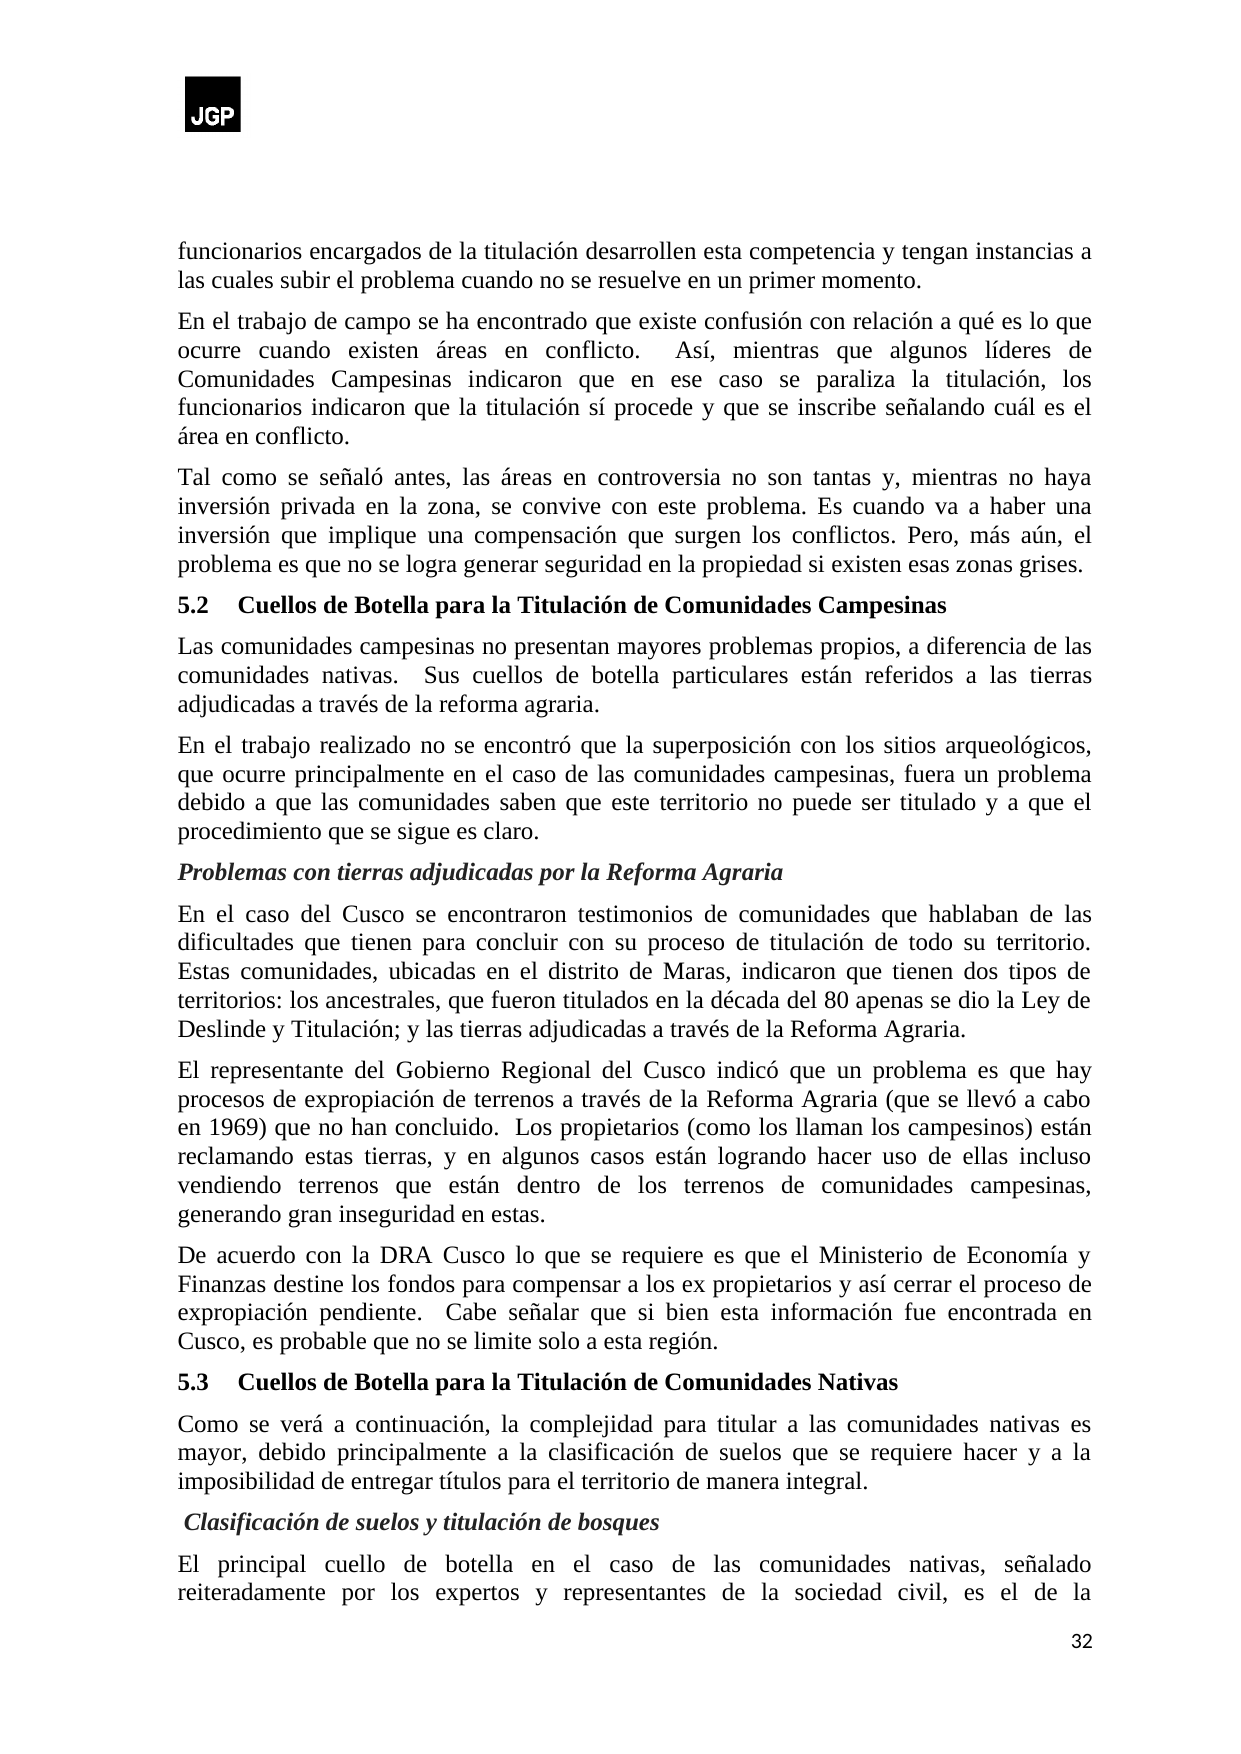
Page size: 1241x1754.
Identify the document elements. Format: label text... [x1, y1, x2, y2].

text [177, 236, 1093, 294]
subtitle Clasificación de suelos y titulación de bosques [177, 1507, 1093, 1536]
text Tal como se señaló antes, las áreas en controversia no son tantas y, mientras no haya inversión privada en la zona, se convive con este problema. Es cuando va a haber una inversión que implique una compensación que surgen los conflictos. Pero, más aún, el problema es que no se logra generar seguridad en la propiedad si existen esas zonas grises. [177, 462, 1093, 577]
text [177, 1549, 1093, 1606]
picture [177, 73, 251, 138]
text En el trabajo de campo se ha encontrado que existe confusión con relación a qué es lo que ocurre cuando existen áreas en conflicto. Así, mientras que algunos líderes de Comunidades Campesinas indicaron que en ese caso se paraliza la titulación, los funcionarios indicaron que la titulación sí procede y que se inscribe señalando cuál es el área en conflicto. [177, 306, 1093, 450]
subtitle Cuellos de Botella para la Titulación de Comunidades Campesinas [177, 590, 1093, 619]
text Como se verá a continuación, la complejidad para titular a las comunidades nativas es mayor, debido principalmente a la clasificación de suelos que se requiere hacer y a la imposibilidad de entregar títulos para el territorio de manera integral. [177, 1409, 1093, 1495]
text De acuerdo con la DRA Cusco lo que se requiere es que el Ministerio de Economía y Finanzas destine los fondos para compensar a los ex propietarios y así cerrar el proceso de expropiación pendiente. Cabe señalar que si bien esta información fue encontrada en Cusco, es probable que no se limite solo a esta región. [177, 1240, 1093, 1355]
text En el caso del Cusco se encontraron testimonios de comunidades que hablaban de las dificultades que tienen para concluir con su proceso de titulación de todo su territorio. Estas comunidades, ubicadas en el distrito de Maras, indicaron que tienen dos tipos de territorios: los ancestrales, que fueron titulados en la década del 80 apenas se dio la Ley de Deslinde y Titulación; y las tierras adjudicadas a través de la Reforma Agraria. [177, 899, 1093, 1042]
text Las comunidades campesinas no presentan mayores problemas propios, a diferencia de las comunidades nativas. Sus cuellos de botella particulares están referidos a las tierras adjudicadas a través de la reforma agraria. [177, 631, 1093, 717]
subtitle Cuellos de Botella para la Titulación de Comunidades Nativas [177, 1367, 1093, 1396]
subtitle Problemas con tierras adjudicadas por la Reforma Agraria [177, 857, 1093, 886]
text El representante del Gobierno Regional del Cusco indicó que un problema es que hay procesos de expropiación de terrenos a través de la Reforma Agraria (que se llevó a cabo en 1969) que no han concluido. Los propietarios (como los llaman los campesinos) están reclamando estas tierras, y en algunos casos están logrando hacer uso de ellas incluso vendiendo terrenos que están dentro de los terrenos de comunidades campesinas, generando gran inseguridad en estas. [177, 1055, 1093, 1227]
text En el trabajo realizado no se encontró que la superposición con los sitios arqueológicos, que ocurre principalmente en el caso de las comunidades campesinas, fuera un problema debido a que las comunidades saben que este territorio no puede ser titulado y a que el procedimiento que se sigue es claro. [177, 730, 1093, 845]
